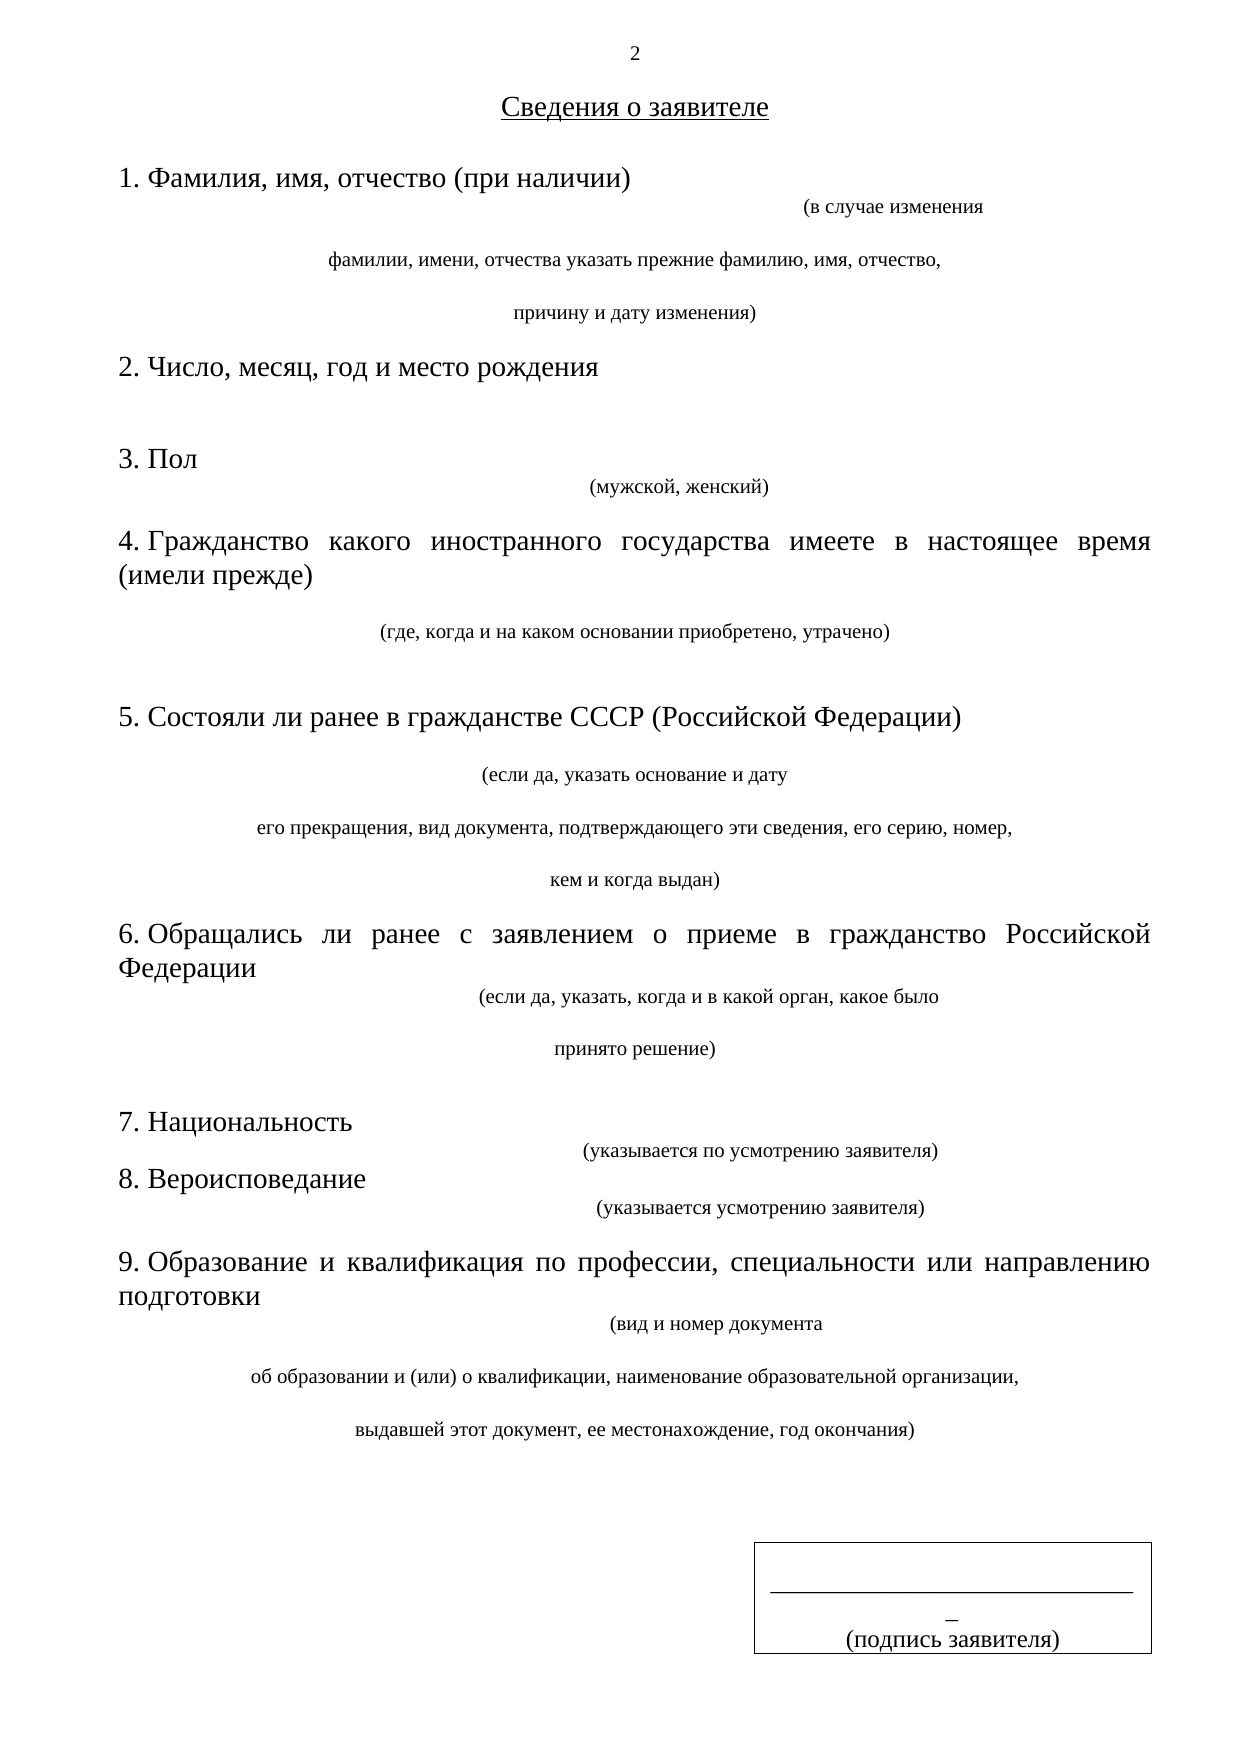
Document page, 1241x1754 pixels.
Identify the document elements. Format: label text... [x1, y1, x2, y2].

table_header ______________________________ (подпись заявителя) [755, 1543, 1151, 1653]
text фамилии, имени, отчества указать прежние фамилию, имя, отчество, [118, 247, 1152, 271]
text (в случае изменения [635, 194, 1152, 218]
text выдавшей этот документ, ее местонахождение, год окончания) [118, 1417, 1152, 1441]
text 8. Вероисповедание [118, 1162, 1152, 1195]
text принято решение) [118, 1036, 1152, 1060]
text 7. Национальность [118, 1104, 1152, 1138]
text 1. Фамилия, имя, отчество (при наличии) [118, 161, 1152, 194]
text (указывается усмотрению заявителя) [369, 1195, 1152, 1219]
text 9. Образование и квалификация по профессии, специальности или направлению подготовки [118, 1244, 1152, 1311]
text 5. Состояли ли ранее в гражданстве СССР (Российской Федерации) [118, 699, 1152, 733]
text его прекращения, вид документа, подтверждающего эти сведения, его серию, номер, [118, 814, 1152, 839]
text 2. Число, месяц, год и место рождения [118, 349, 1152, 382]
text 4. Гражданство какого иностранного государства имеете в настоящее время (имели прежде) [118, 523, 1152, 591]
text (если да, указать, когда и в какой орган, какое было [266, 983, 1152, 1008]
text (где, когда и на каком основании приобретено, утрачено) [118, 619, 1152, 643]
text 6. Обращались ли ранее с заявлением о приеме в гражданство Российской Федерации [118, 916, 1152, 983]
text 3. Пол [118, 441, 1152, 474]
text (вид и номер документа [281, 1311, 1152, 1335]
text об образовании и (или) о квалификации, наименование образовательной организации, [118, 1364, 1152, 1388]
text Сведения о заявителе [118, 89, 1152, 123]
text кем и когда выдан) [118, 867, 1152, 891]
text (если да, указать основание и дату [118, 762, 1152, 786]
text (мужской, женский) [207, 474, 1152, 498]
text (указывается по усмотрению заявителя) [369, 1138, 1152, 1162]
text причину и дату изменения) [118, 300, 1152, 324]
